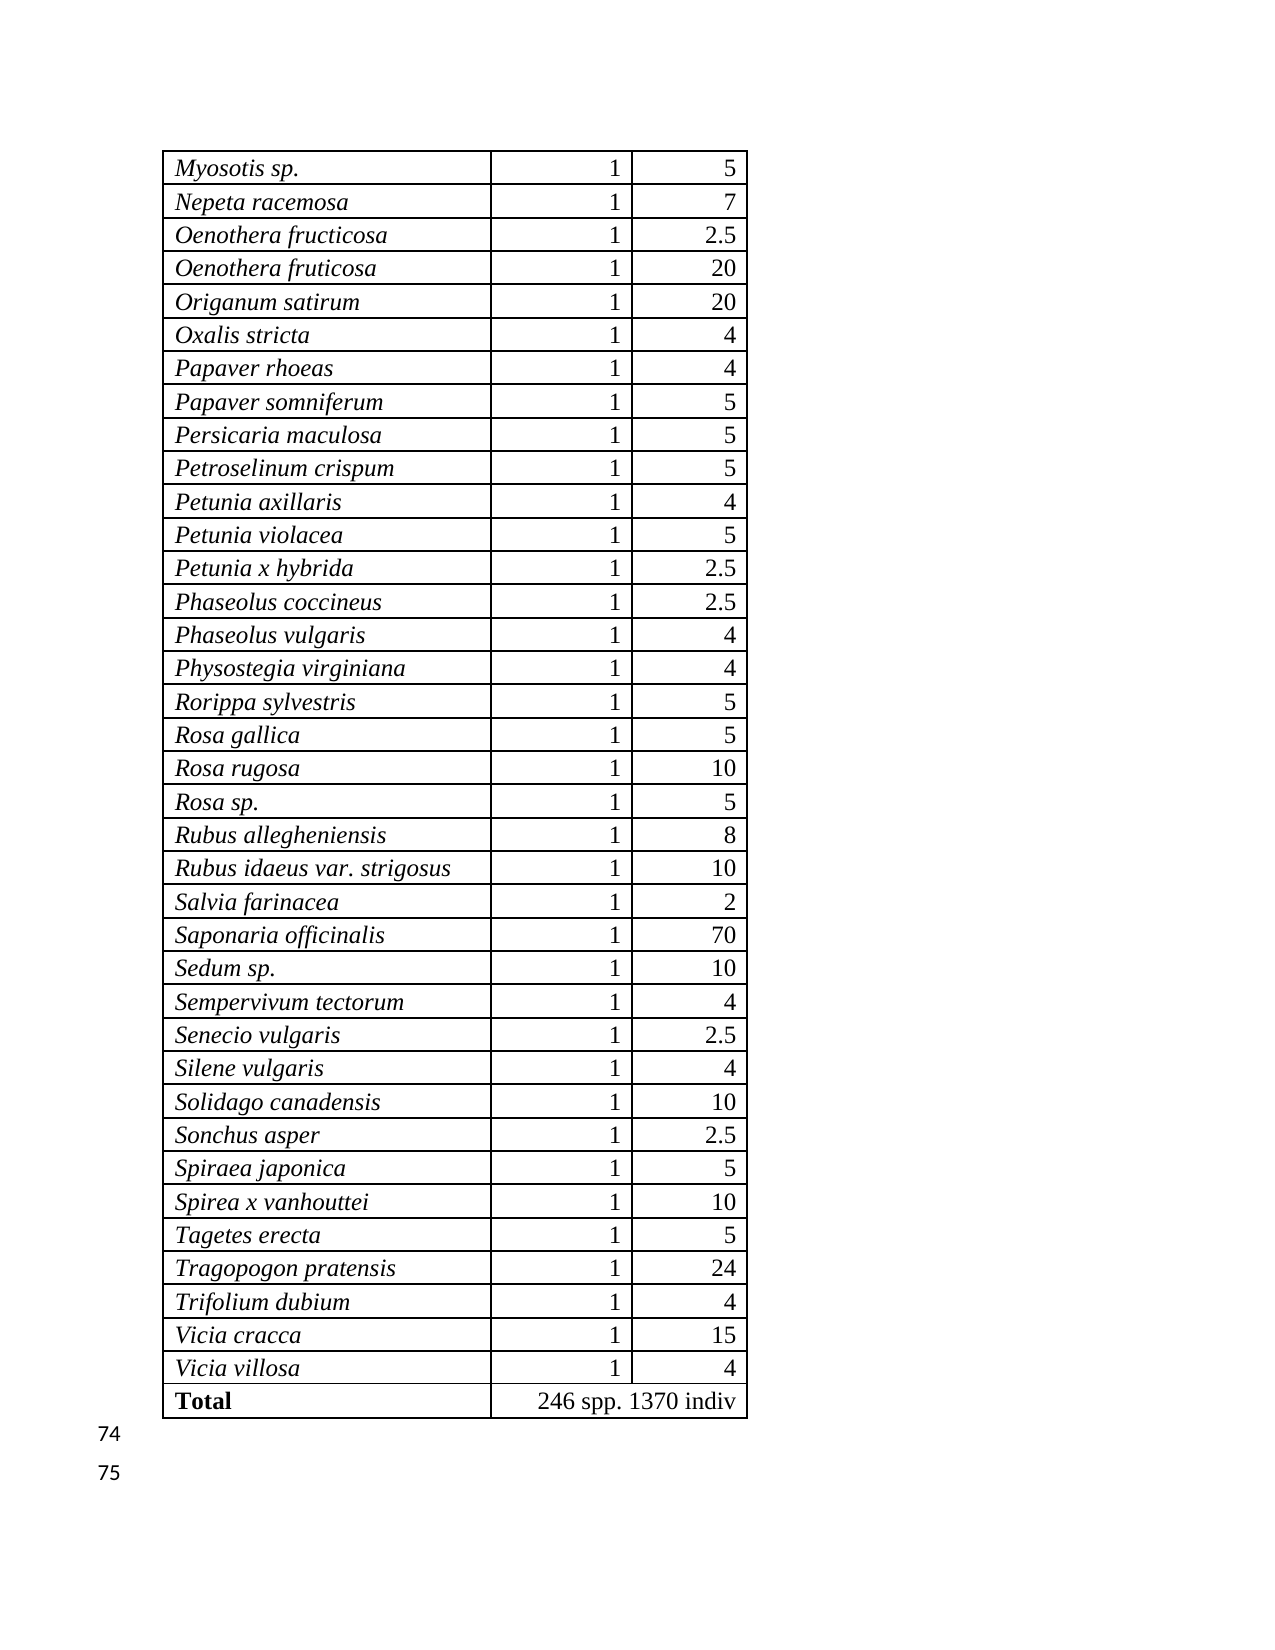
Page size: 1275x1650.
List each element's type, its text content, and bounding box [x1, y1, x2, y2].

table_cell Spiraea japonica [164, 1152, 490, 1183]
table_cell 1 [492, 1252, 631, 1283]
table_cell Senecio vulgaris [164, 1019, 490, 1050]
table_cell 1 [492, 1085, 631, 1117]
table_cell 4 [633, 1285, 746, 1317]
table_cell 2 [633, 885, 746, 917]
table_cell 1 [492, 919, 631, 950]
table_cell 1 [492, 1152, 631, 1183]
table_cell 1 [492, 785, 631, 817]
table_cell 1 [492, 552, 631, 583]
table_cell 246 spp. 1370 indiv [492, 1384, 746, 1417]
table_cell 1 [492, 185, 631, 217]
table_cell Petunia axillaris [164, 485, 490, 517]
table_cell 4 [633, 985, 746, 1017]
table_cell 5 [633, 685, 746, 717]
table_cell 1 [492, 1185, 631, 1217]
table_cell Tagetes erecta [164, 1219, 490, 1250]
table_cell Phaseolus coccineus [164, 585, 490, 617]
table_cell 10 [633, 1185, 746, 1217]
table_cell 20 [633, 252, 746, 283]
table_cell 1 [492, 719, 631, 750]
table_cell 4 [633, 619, 746, 650]
table_cell 1 [492, 352, 631, 383]
table_cell Oenothera fructicosa [164, 219, 490, 250]
table_cell Papaver somniferum [164, 385, 490, 417]
table_cell Vicia villosa [164, 1352, 490, 1383]
table_cell Persicaria maculosa [164, 419, 490, 450]
table_cell Myosotis sp. [164, 152, 490, 183]
table_cell 70 [633, 919, 746, 950]
table_cell 2.5 [633, 1119, 746, 1150]
table_cell Oenothera fruticosa [164, 252, 490, 283]
table_cell 1 [492, 652, 631, 683]
table_cell 10 [633, 752, 746, 783]
table_cell 1 [492, 819, 631, 850]
table_cell 7 [633, 185, 746, 217]
table_cell 1 [492, 1285, 631, 1317]
table_cell Sempervivum tectorum [164, 985, 490, 1017]
table_cell Phaseolus vulgaris [164, 619, 490, 650]
table_cell 1 [492, 219, 631, 250]
table_cell 1 [492, 319, 631, 350]
table_cell 1 [492, 1052, 631, 1083]
table_cell 20 [633, 285, 746, 317]
table_cell 10 [633, 852, 746, 883]
table_cell 4 [633, 485, 746, 517]
table_cell 5 [633, 519, 746, 550]
table_cell 15 [633, 1319, 746, 1350]
table_cell 1 [492, 1019, 631, 1050]
table_cell 1 [492, 952, 631, 983]
table_cell 5 [633, 452, 746, 483]
table_cell Sonchus asper [164, 1119, 490, 1150]
table_cell 4 [633, 1352, 746, 1383]
table_cell 5 [633, 719, 746, 750]
table_cell 2.5 [633, 585, 746, 617]
table_cell Rubus allegheniensis [164, 819, 490, 850]
table_cell 4 [633, 319, 746, 350]
table_cell 5 [633, 785, 746, 817]
table_cell Salvia farinacea [164, 885, 490, 917]
table_cell 1 [492, 1119, 631, 1150]
table_cell Rosa rugosa [164, 752, 490, 783]
table_cell 1 [492, 252, 631, 283]
table_cell 1 [492, 1219, 631, 1250]
table_cell 2.5 [633, 552, 746, 583]
table_cell 1 [492, 752, 631, 783]
table_cell 1 [492, 1352, 631, 1383]
table_cell Physostegia virginiana [164, 652, 490, 683]
table_cell 2.5 [633, 1019, 746, 1050]
table_cell 10 [633, 952, 746, 983]
table_cell 4 [633, 1052, 746, 1083]
table_cell Sedum sp. [164, 952, 490, 983]
table_cell Vicia cracca [164, 1319, 490, 1350]
table_cell 1 [492, 885, 631, 917]
table_cell 5 [633, 1219, 746, 1250]
table_cell 1 [492, 852, 631, 883]
table_cell Rosa sp. [164, 785, 490, 817]
table_cell 1 [492, 419, 631, 450]
table_cell Trifolium dubium [164, 1285, 490, 1317]
table_cell 1 [492, 619, 631, 650]
table_cell 5 [633, 152, 746, 183]
table_cell 10 [633, 1085, 746, 1117]
table_cell Silene vulgaris [164, 1052, 490, 1083]
table_cell 24 [633, 1252, 746, 1283]
table_cell Rorippa sylvestris [164, 685, 490, 717]
table_cell 8 [633, 819, 746, 850]
table_cell Origanum satirum [164, 285, 490, 317]
table_cell Oxalis stricta [164, 319, 490, 350]
table_cell Spirea x vanhouttei [164, 1185, 490, 1217]
table_cell 1 [492, 985, 631, 1017]
table_cell 2.5 [633, 219, 746, 250]
table_cell 5 [633, 419, 746, 450]
table_cell 1 [492, 585, 631, 617]
table_cell Petunia violacea [164, 519, 490, 550]
table_cell 1 [492, 1319, 631, 1350]
table_cell 5 [633, 385, 746, 417]
table_cell Rosa gallica [164, 719, 490, 750]
table_cell 1 [492, 452, 631, 483]
table_cell Tragopogon pratensis [164, 1252, 490, 1283]
table_cell Rubus idaeus var. strigosus [164, 852, 490, 883]
table_cell Solidago canadensis [164, 1085, 490, 1117]
table_cell 4 [633, 352, 746, 383]
table_cell Total [164, 1384, 490, 1417]
table_cell Saponaria officinalis [164, 919, 490, 950]
table_cell 5 [633, 1152, 746, 1183]
table_cell 4 [633, 652, 746, 683]
table_cell 1 [492, 152, 631, 183]
table_cell 1 [492, 685, 631, 717]
table_cell 1 [492, 519, 631, 550]
table_cell Papaver rhoeas [164, 352, 490, 383]
table_cell Petunia x hybrida [164, 552, 490, 583]
table_cell Nepeta racemosa [164, 185, 490, 217]
table_cell Petroselinum crispum [164, 452, 490, 483]
table_cell 1 [492, 285, 631, 317]
table_cell 1 [492, 385, 631, 417]
table_cell 1 [492, 485, 631, 517]
